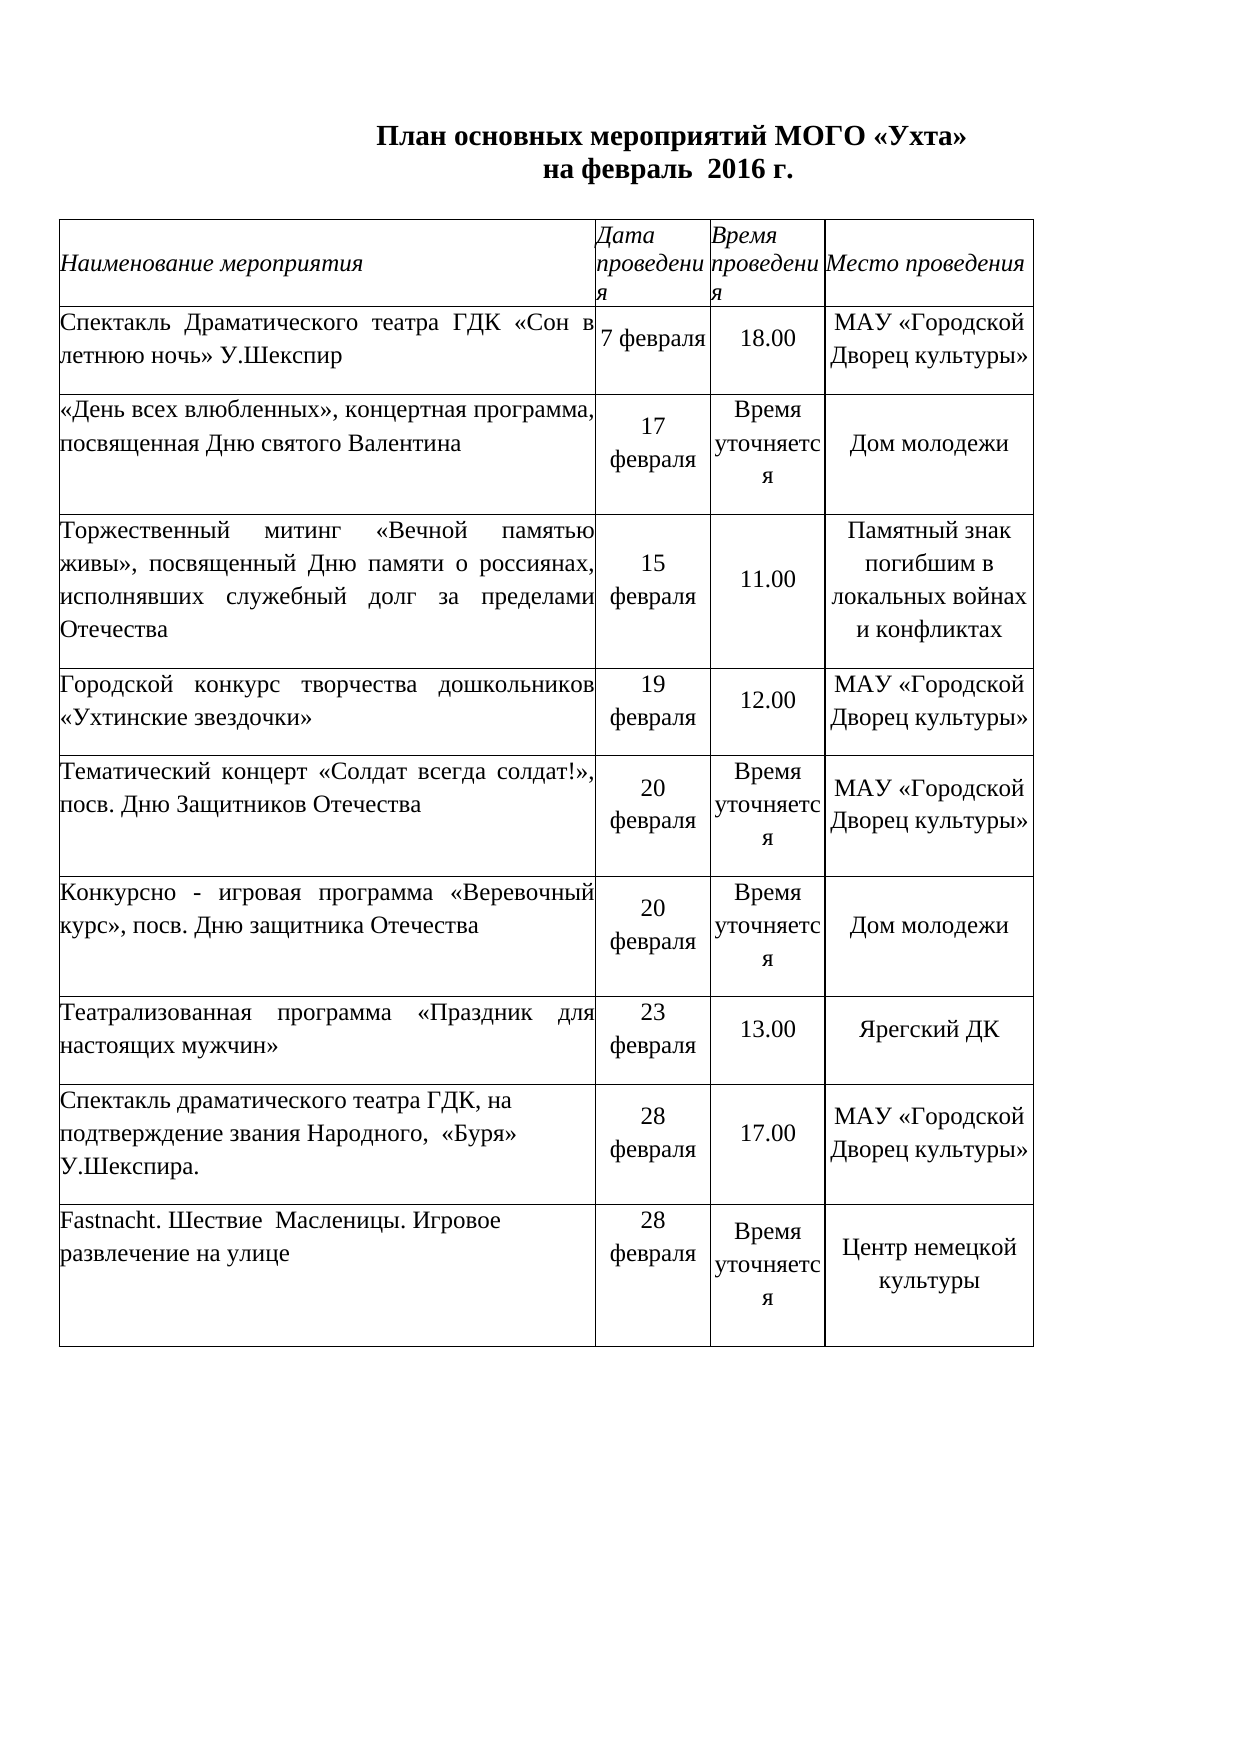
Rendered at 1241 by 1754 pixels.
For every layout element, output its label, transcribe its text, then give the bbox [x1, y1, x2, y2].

table_cell Время уточняется [711, 1205, 824, 1346]
table_cell Театрализованная программа «Праздник для настоящих мужчин» [60, 997, 595, 1084]
table_cell МАУ «Городской Дворец культуры» [826, 756, 1033, 876]
text на февраль 2016 г. [177, 152, 1152, 185]
table_cell Ярегский ДК [826, 997, 1033, 1084]
table_cell 20 февраля [596, 756, 710, 876]
text План основных мероприятий МОГО «Ухта» [177, 118, 1152, 152]
table_cell Городской конкурс творчества дошкольников «Ухтинские звездочки» [60, 669, 595, 755]
table_header Наименование мероприятия [60, 220, 595, 306]
table_cell Торжественный митинг «Вечной памятью живы», посвященный Дню памяти о россиянах, исполнявших служебный долг за пределами Отечества [60, 515, 595, 668]
table_cell 18.00 [711, 307, 824, 393]
table_cell Тематический концерт «Солдат всегда солдат!», посв. Дню Защитников Отечества [60, 756, 595, 876]
table_header Время проведения [711, 220, 824, 306]
table_cell Спектакль драматического театра ГДК, на подтверждение звания Народного, «Буря» У.Шекспира. [60, 1085, 595, 1204]
table_cell 15 февраля [596, 515, 710, 668]
table_cell МАУ «Городской Дворец культуры» [826, 669, 1033, 755]
table_header Дата проведения [596, 220, 710, 306]
table_header Место проведения [826, 220, 1033, 306]
table_cell «День всех влюбленных», концертная программа, посвященная Дню святого Валентина [60, 395, 595, 514]
table_cell МАУ «Городской Дворец культуры» [826, 1085, 1033, 1204]
table_cell Время уточняется [711, 395, 824, 514]
table_cell 20 февраля [596, 877, 710, 996]
table_cell 17.00 [711, 1085, 824, 1204]
table_cell Время уточняется [711, 756, 824, 876]
table_cell Центр немецкой культуры [826, 1205, 1033, 1346]
table_cell 12.00 [711, 669, 824, 755]
table_cell 23 февраля [596, 997, 710, 1084]
table_cell МАУ «Городской Дворец культуры» [826, 307, 1033, 393]
table_cell 28 февраля [596, 1205, 710, 1346]
table_cell 17 февраля [596, 395, 710, 514]
table_cell 13.00 [711, 997, 824, 1084]
table_cell 28 февраля [596, 1085, 710, 1204]
table_cell Спектакль Драматического театра ГДК «Сон в летнюю ночь» У.Шекспир [60, 307, 595, 393]
table_cell Конкурсно - игровая программа «Веревочный курс», посв. Дню защитника Отечества [60, 877, 595, 996]
table_cell Время уточняется [711, 877, 824, 996]
table_cell 11.00 [711, 515, 824, 668]
table_cell Дом молодежи [826, 877, 1033, 996]
table_cell Дом молодежи [826, 395, 1033, 514]
table_cell Памятный знак погибшим в локальных войнах и конфликтах [826, 515, 1033, 668]
table_cell 7 февраля [596, 307, 710, 393]
table_cell 19 февраля [596, 669, 710, 755]
table_cell Fastnacht. Шествие Масленицы. Игровое развлечение на улице [60, 1205, 595, 1346]
